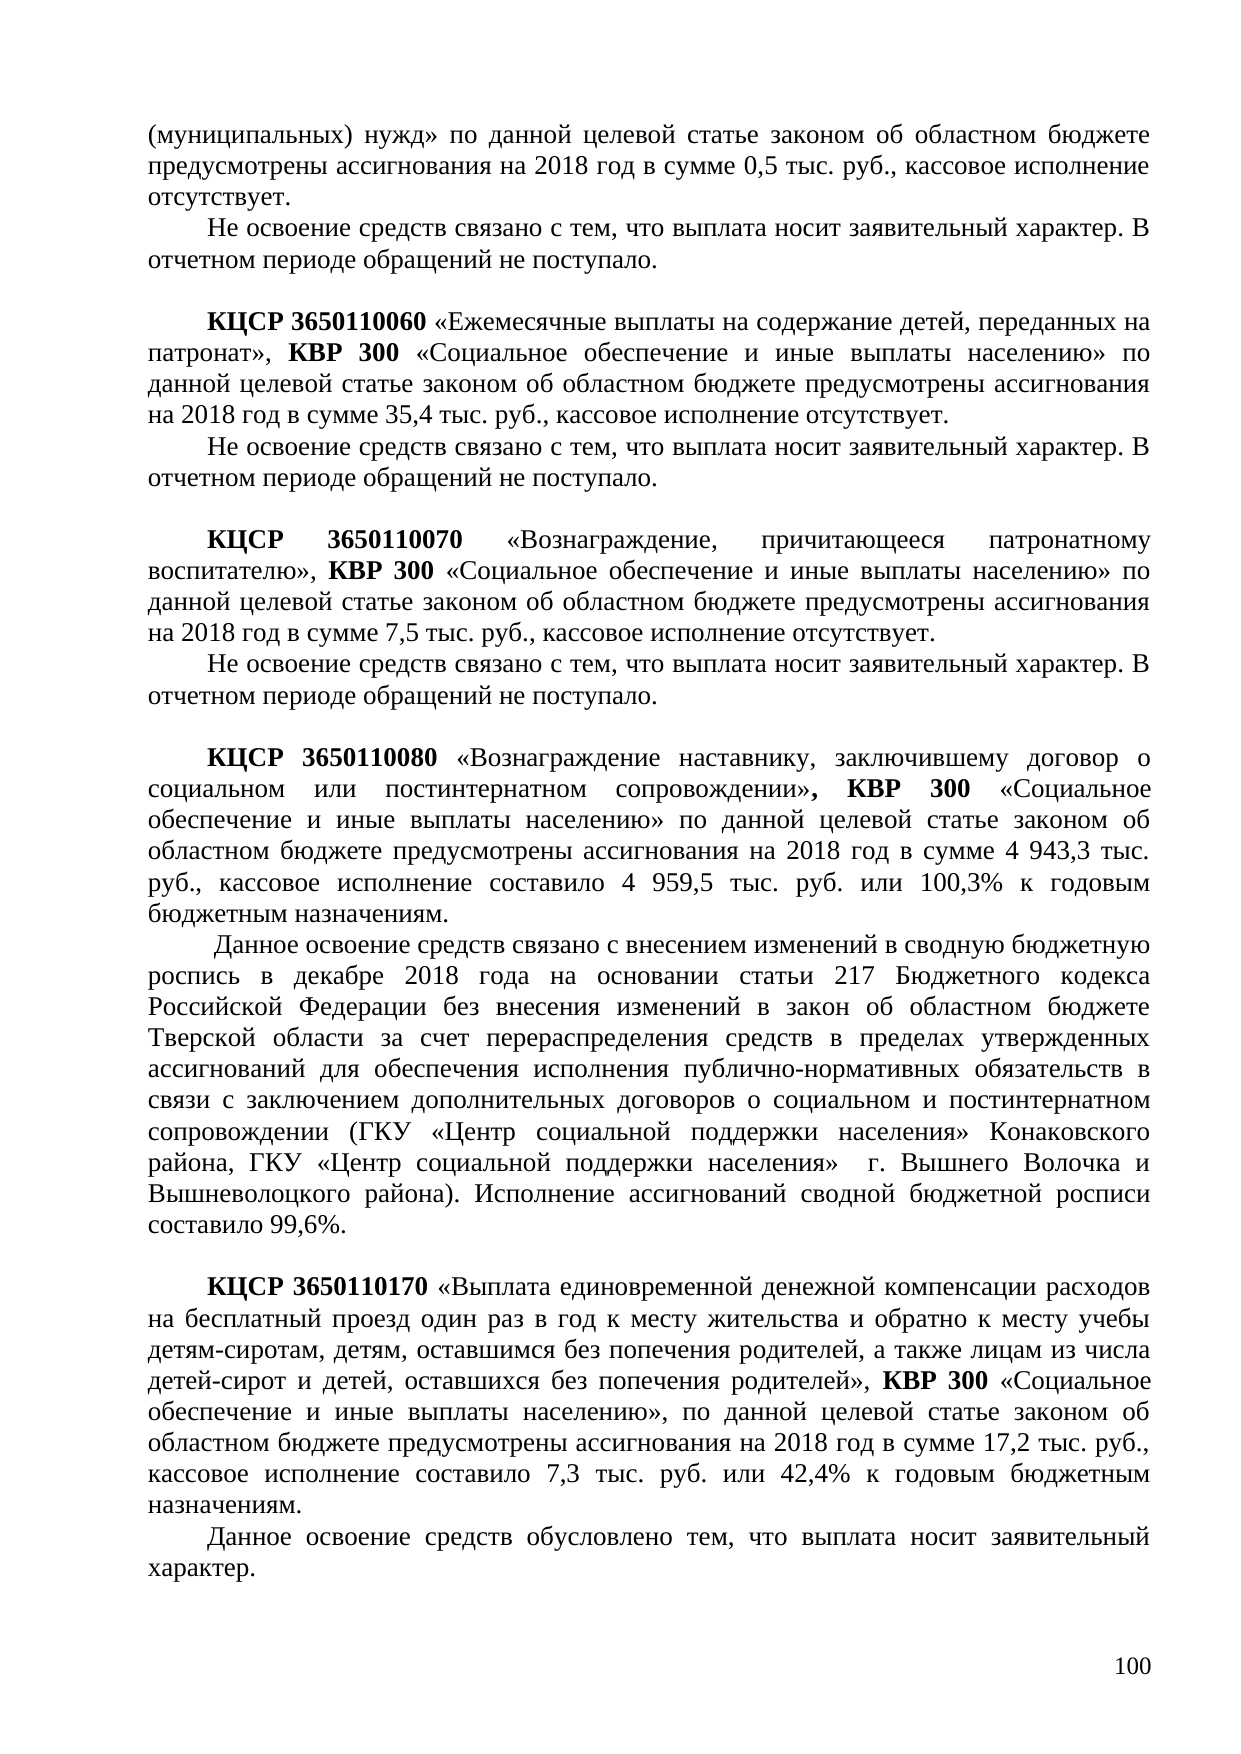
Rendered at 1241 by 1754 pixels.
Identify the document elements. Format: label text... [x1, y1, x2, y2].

text КЦСР 3650110070 «Вознаграждение, причитающееся патронатному воспитателю», КВР 300 «Социальное обеспечение и иные выплаты населению» по данной целевой статье законом об областном бюджете предусмотрены ассигнования на 2018 год в сумме 7,5 тыс. руб., кассовое исполнение отсутствует. [148, 523, 1152, 648]
text КЦСР 3650110060 «Ежемесячные выплаты на содержание детей, переданных на патронат», КВР 300 «Социальное обеспечение и иные выплаты населению» по данной целевой статье законом об областном бюджете предусмотрены ассигнования на 2018 год в сумме 35,4 тыс. руб., кассовое исполнение отсутствует. [148, 305, 1152, 429]
text Данное освоение средств связано с внесением изменений в сводную бюджетную роспись в декабре 2018 года на основании статьи 217 Бюджетного кодекса Российской Федерации без внесения изменений в закон об областном бюджете Тверской области за счет перераспределения средств в пределах утвержденных ассигнований для обеспечения исполнения публично-нормативных обязательств в связи с заключением дополнительных договоров о социальном и постинтернатном сопровождении (ГКУ «Центр социальной поддержки населения» Конаковского района, ГКУ «Центр социальной поддержки населения» г. Вышнего Волочка и Вышневолоцкого района). Исполнение ассигнований сводной бюджетной росписи составило 99,6%. [148, 928, 1152, 1239]
text Не освоение средств связано с тем, что выплата носит заявительный характер. В отчетном периоде обращений не поступало. [148, 212, 1152, 274]
text КЦСР 3650110170 «Выплата единовременной денежной компенсации расходов на бесплатный проезд один раз в год к месту жительства и обратно к месту учебы детям-сиротам, детям, оставшимся без попечения родителей, а также лицам из числа детей-сирот и детей, оставшихся без попечения родителей», КВР 300 «Социальное обеспечение и иные выплаты населению», по данной целевой статье законом об областном бюджете предусмотрены ассигнования на 2018 год в сумме 17,2 тыс. руб., кассовое исполнение составило 7,3 тыс. руб. или 42,4% к годовым бюджетным назначениям. [148, 1271, 1152, 1520]
text Не освоение средств связано с тем, что выплата носит заявительный характер. В отчетном периоде обращений не поступало. [148, 648, 1152, 710]
text КЦСР 3650110080 «Вознаграждение наставнику, заключившему договор о социальном или постинтернатном сопровождении», КВР 300 «Социальное обеспечение и иные выплаты населению» по данной целевой статье законом об областном бюджете предусмотрены ассигнования на 2018 год в сумме 4 943,3 тыс. руб., кассовое исполнение составило 4 959,5 тыс. руб. или 100,3% к годовым бюджетным назначениям. [148, 741, 1152, 928]
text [148, 118, 1152, 212]
text Данное освоение средств обусловлено тем, что выплата носит заявительный характер. [148, 1520, 1152, 1582]
text Не освоение средств связано с тем, что выплата носит заявительный характер. В отчетном периоде обращений не поступало. [148, 429, 1152, 492]
